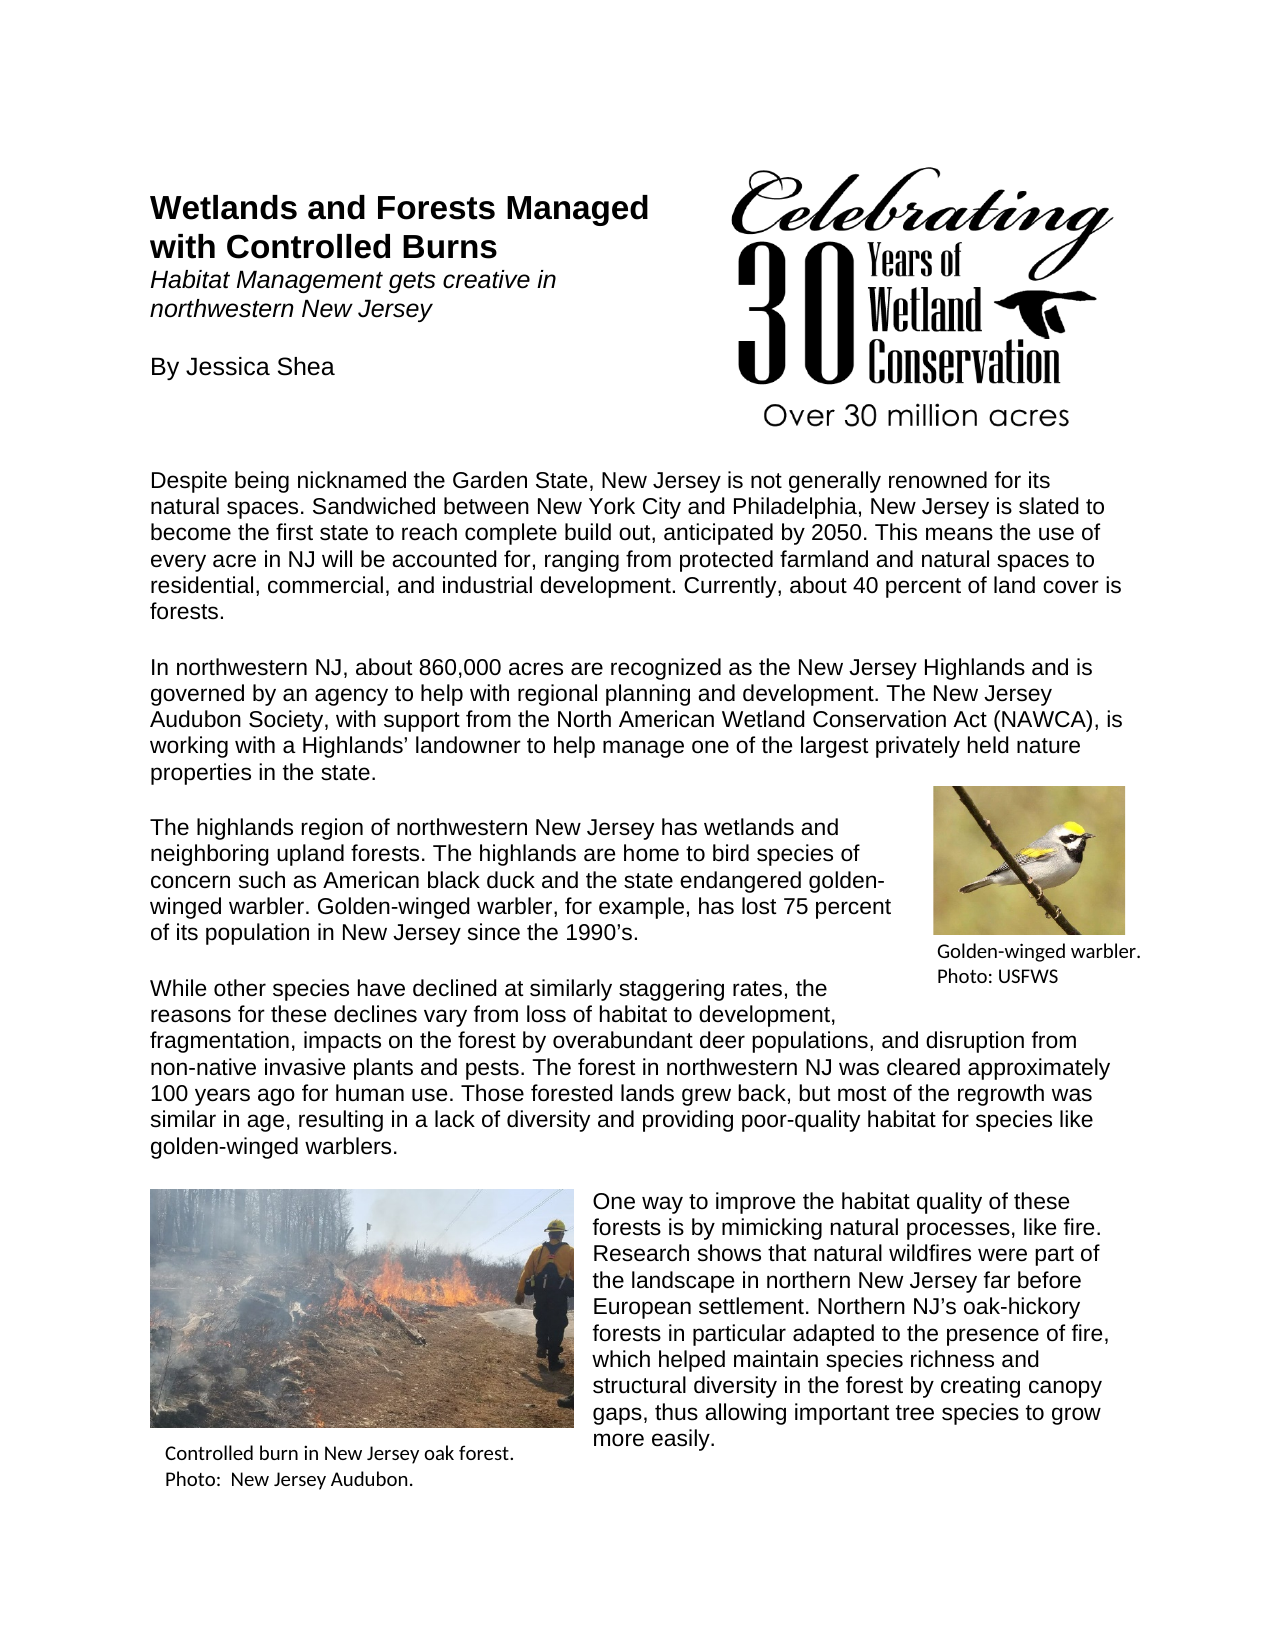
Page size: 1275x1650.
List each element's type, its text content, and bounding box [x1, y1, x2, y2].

text While other species have declined at similarly staggering rates, the reasons for these declines vary from loss of habitat to development, fragmentation, impacts on the forest by overabundant deer populations, and disruption from non-native invasive plants and pests. The forest in northwestern NJ was cleared approximately 100 years ago for human use. Those forested lands grew back, but most of the regrowth was similar in age, resulting in a lack of diversity and providing poor-quality habitat for species like golden-winged warblers. [150, 974, 1125, 1159]
picture [933, 786, 1125, 935]
picture [720, 156, 1125, 435]
text Despite being nicknamed the Garden State, New Jersey is not generally renowned for its natural spaces. Sandwiched between New York City and Philadelphia, New Jersey is slated to become the first state to reach complete build out, anticipated by 2050. This means the use of every acre in NJ will be accounted for, ranging from protected farmland and natural spaces to residential, commercial, and industrial development. Currently, about 40 percent of land cover is forests. [150, 467, 1125, 625]
text By Jessica Shea [150, 352, 720, 380]
picture [150, 1189, 574, 1428]
text Habitat Management gets creative in northwestern New Jersey [150, 265, 720, 323]
text In northwestern NJ, about 860,000 acres are recognized as the New Jersey Highlands and is governed by an agency to help with regional planning and development. The New Jersey Audubon Society, with support from the North American Wetland Conservation Act (NAWCA), is working with a Highlands’ landowner to help manage one of the largest privately held nature properties in the state. [150, 653, 1125, 785]
text The highlands region of northwestern New Jersey has wetlands and neighboring upland forests. The highlands are home to bird species of concern such as American black duck and the state endangered golden-winged warbler. Golden-winged warbler, for example, has lost 75 percent of its population in New Jersey since the 1990’s. [150, 814, 1125, 946]
text Wetlands and Forests Managed with Controlled Burns [150, 188, 720, 265]
